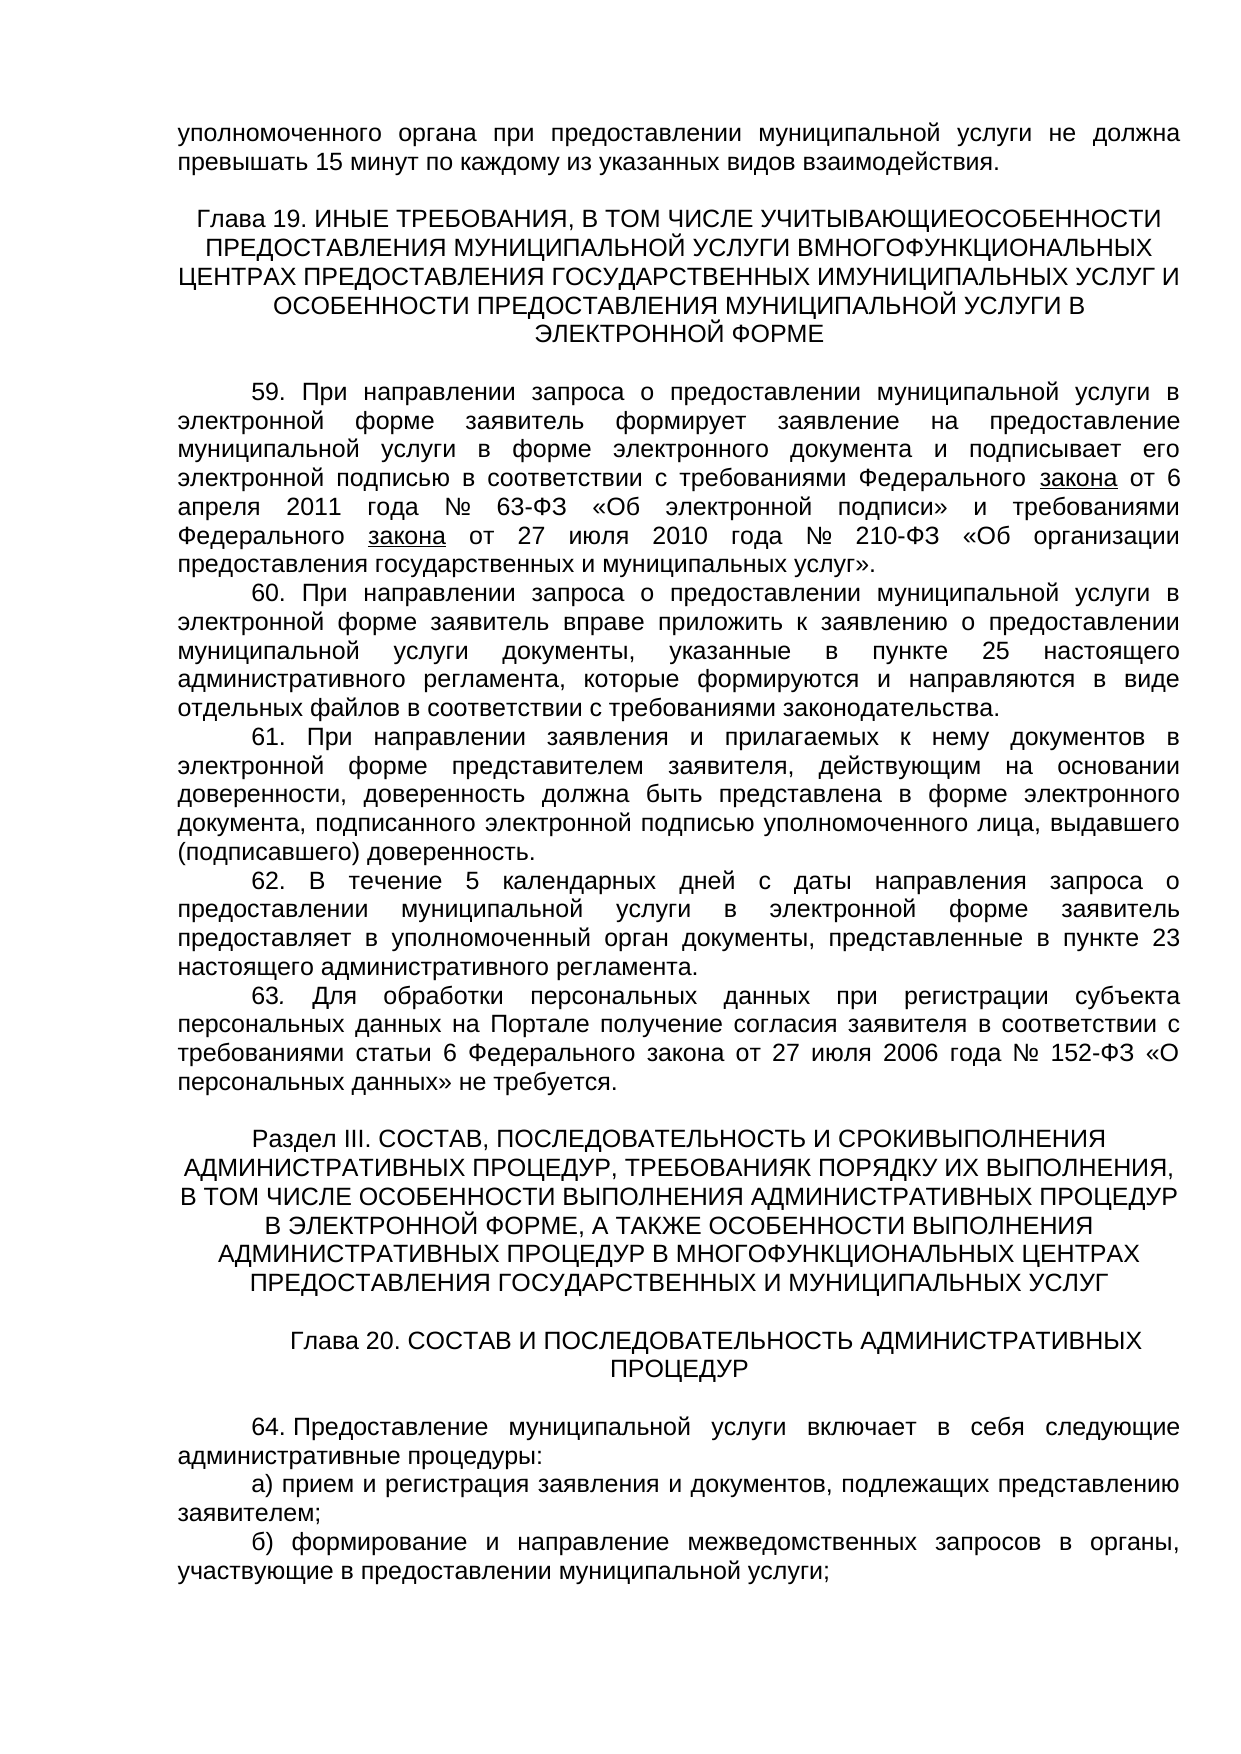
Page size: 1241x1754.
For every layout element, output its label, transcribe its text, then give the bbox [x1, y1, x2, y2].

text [177, 118, 1181, 176]
text Раздел III. СОСТАВ, ПОСЛЕДОВАТЕЛЬНОСТЬ И СРОКИВЫПОЛНЕНИЯ АДМИНИСТРАТИВНЫХ ПРОЦЕДУР, ТРЕБОВАНИЯК ПОРЯДКУ ИХ ВЫПОЛНЕНИЯ, В ТОМ ЧИСЛЕ ОСОБЕННОСТИ ВЫПОЛНЕНИЯ АДМИНИСТРАТИВНЫХ ПРОЦЕДУР В ЭЛЕКТРОННОЙ ФОРМЕ, А ТАКЖЕ ОСОБЕННОСТИ ВЫПОЛНЕНИЯ АДМИНИСТРАТИВНЫХ ПРОЦЕДУР В МНОГОФУНКЦИОНАЛЬНЫХ ЦЕНТРАХ ПРЕДОСТАВЛЕНИЯ ГОСУДАРСТВЕННЫХ И МУНИЦИПАЛЬНЫХ УСЛУГ [177, 1124, 1181, 1297]
text Глава 19. ИНЫЕ ТРЕБОВАНИЯ, В ТОМ ЧИСЛЕ УЧИТЫВАЮЩИЕОСОБЕННОСТИ ПРЕДОСТАВЛЕНИЯ МУНИЦИПАЛЬНОЙ УСЛУГИ ВМНОГОФУНКЦИОНАЛЬНЫХ ЦЕНТРАХ ПРЕДОСТАВЛЕНИЯ ГОСУДАРСТВЕННЫХ ИМУНИЦИПАЛЬНЫХ УСЛУГ И ОСОБЕННОСТИ ПРЕДОСТАВЛЕНИЯ МУНИЦИПАЛЬНОЙ УСЛУГИ В ЭЛЕКТРОННОЙ ФОРМЕ [177, 204, 1181, 348]
text Глава 20. СОСТАВ И ПОСЛЕДОВАТЕЛЬНОСТЬ АДМИНИСТРАТИВНЫХ ПРОЦЕДУР [177, 1326, 1181, 1383]
text а) прием и регистрация заявления и документов, подлежащих представлению заявителем; [177, 1469, 1181, 1527]
text 63. Для обработки персональных данных при регистрации субъекта персональных данных на Портале получение согласия заявителя в соответствии с требованиями статьи 6 Федерального закона от 27 июля 2006 года № 152-ФЗ «О персональных данных» не требуется. [177, 981, 1181, 1096]
text 59. При направлении запроса о предоставлении муниципальной услуги в электронной форме заявитель формирует заявление на предоставление муниципальной услуги в форме электронного документа и подписывает его электронной подписью в соответствии с требованиями Федерального закона от 6 апреля 2011 года № 63-ФЗ «Об электронной подписи» и требованиями Федерального закона от 27 июля 2010 года № 210-ФЗ «Об организации предоставления государственных и муниципальных услуг». [177, 377, 1181, 578]
text 62. В течение 5 календарных дней с даты направления запроса о предоставлении муниципальной услуги в электронной форме заявитель предоставляет в уполномоченный орган документы, представленные в пункте 23 настоящего административного регламента. [177, 866, 1181, 981]
text 64. Предоставление муниципальной услуги включает в себя следующие административные процедуры: [177, 1412, 1181, 1469]
text 60. При направлении запроса о предоставлении муниципальной услуги в электронной форме заявитель вправе приложить к заявлению о предоставлении муниципальной услуги документы, указанные в пункте 25 настоящего административного регламента, которые формируются и направляются в виде отдельных файлов в соответствии с требованиями законодательства. [177, 578, 1181, 722]
text б) формирование и направление межведомственных запросов в органы, участвующие в предоставлении муниципальной услуги; [177, 1527, 1181, 1584]
text 61. При направлении заявления и прилагаемых к нему документов в электронной форме представителем заявителя, действующим на основании доверенности, доверенность должна быть представлена в форме электронного документа, подписанного электронной подписью уполномоченного лица, выдавшего (подписавшего) доверенность. [177, 722, 1181, 866]
